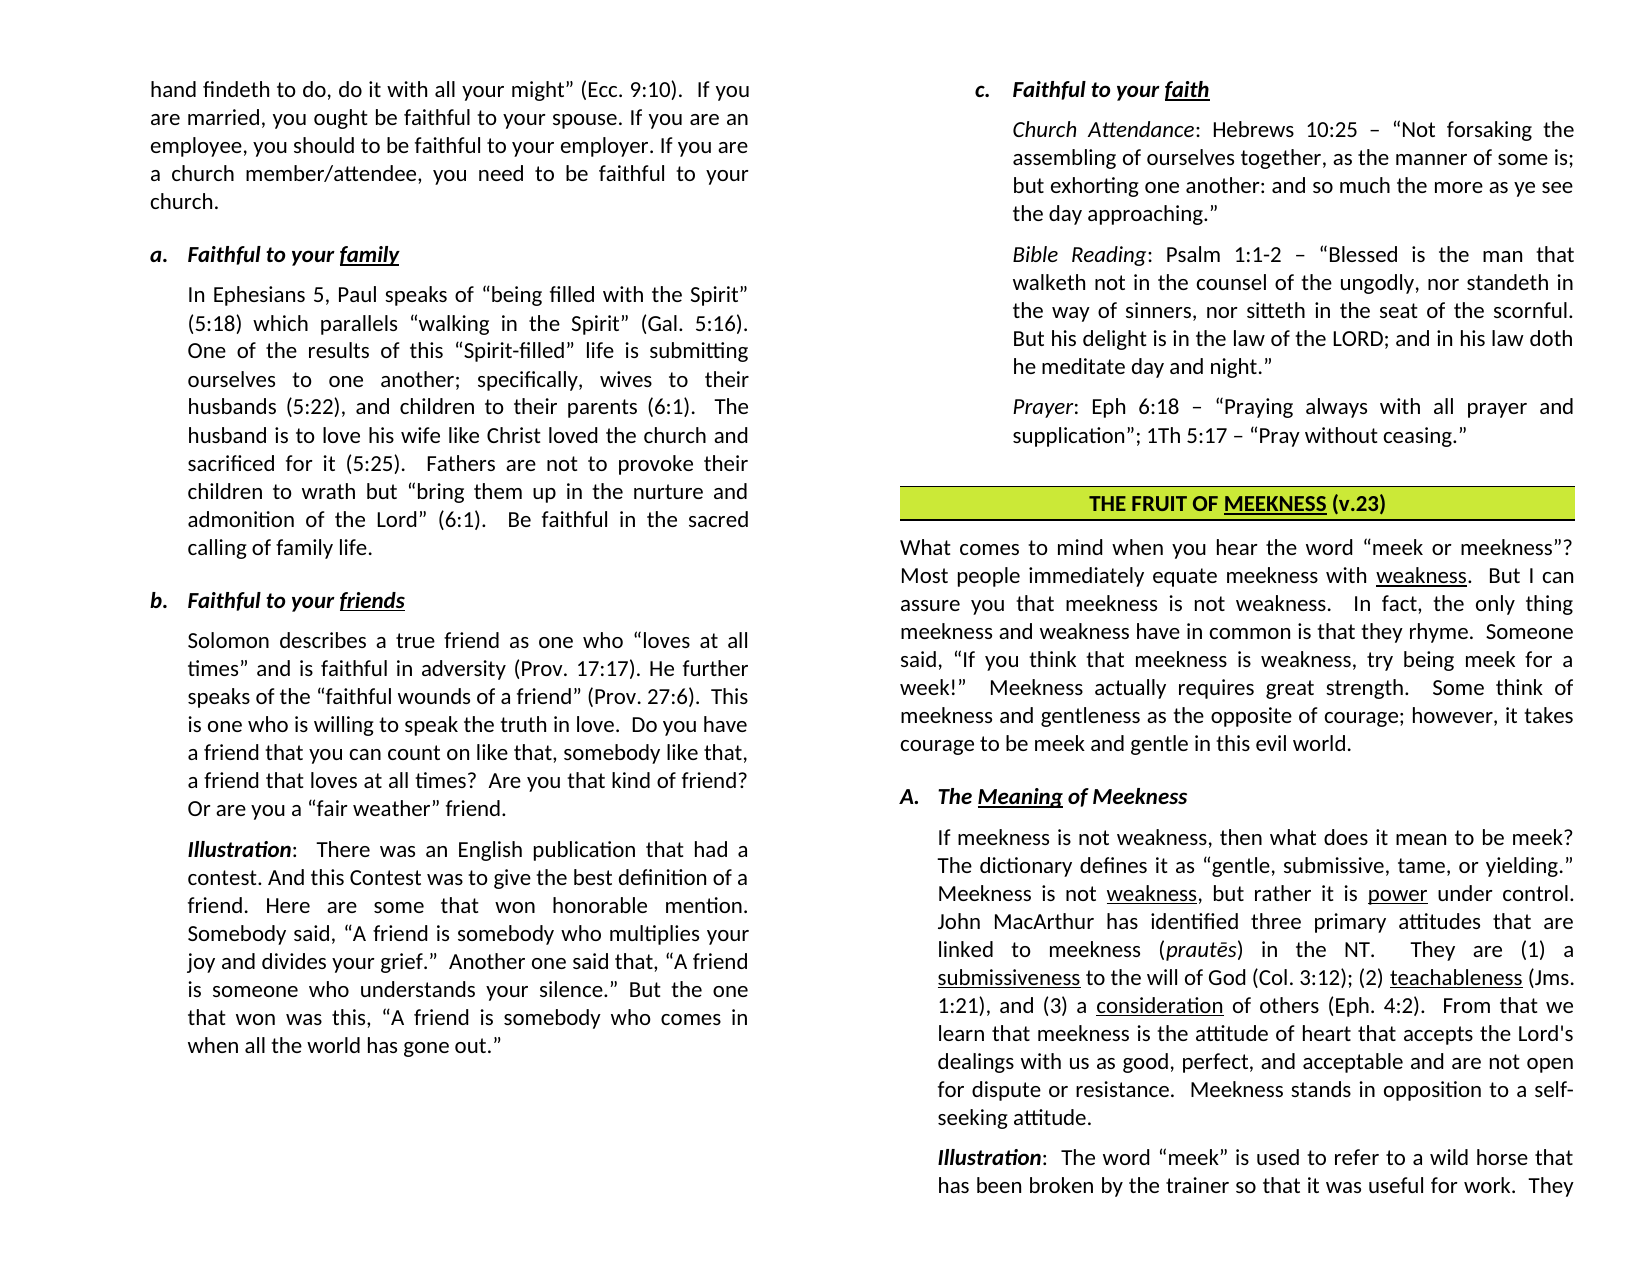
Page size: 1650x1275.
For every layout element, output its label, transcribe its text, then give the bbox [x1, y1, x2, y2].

list The Meaning of Meekness [900, 782, 1575, 810]
text THE FRUIT OF MEEKNESS (v.23) [900, 487, 1575, 519]
list Faithful to your faith [975, 75, 1575, 103]
text Prayer: Eph 6:18 – “Praying always with all prayer and supplication”; 1Th 5:17 – “Pray without ceasing.” [1012, 393, 1575, 449]
list Faithful to your family [150, 240, 750, 268]
text Bible Reading: Psalm 1:1-2 – “Blessed is the man that walketh not in the counsel of the ungodly, nor standeth in the way of sinners, nor sitteth in the seat of the scornful. But his delight is in the law of the LORD; and in his law doth he meditate day and night.” [1012, 240, 1575, 380]
text Church Attendance: Hebrews 10:25 – “Not forsaking the assembling of ourselves together, as the manner of some is; but exhorting one another: and so much the more as ye see the day approaching.” [1012, 116, 1575, 228]
text In Ephesians 5, Paul speaks of “being filled with the Spirit” (5:18) which parallels “walking in the Spirit” (Gal. 5:16). One of the results of this “Spirit-filled” life is submitting ourselves to one another; specifically, wives to their husbands (5:22), and children to their parents (6:1). The husband is to love his wife like Christ loved the church and sacrificed for it (5:25). Fathers are not to provoke their children to wrath but “bring them up in the nurture and admonition of the Lord” (6:1). Be faithful in the sacred calling of family life. [187, 281, 750, 561]
text Illustration: There was an English publication that had a contest. And this Contest was to give the best definition of a friend. Here are some that won honorable mention. Somebody said, “A friend is somebody who multiplies your joy and divides your grief.” Another one said that, “A friend is someone who understands your silence.” But the one that won was this, “A friend is somebody who comes in when all the world has gone out.” [187, 835, 750, 1059]
text Solomon describes a true friend as one who “loves at all times” and is faithful in adversity (Prov. 17:17). He further speaks of the “faithful wounds of a friend” (Prov. 27:6). This is one who is willing to speak the truth in love. Do you have a friend that you can count on like that, somebody like that, a friend that loves at all times? Are you that kind of friend? Or are you a “fair weather” friend. [187, 626, 750, 822]
text If meekness is not weakness, then what does it mean to be meek? The dictionary defines it as “gentle, submissive, tame, or yielding.” Meekness is not weakness, but rather it is power under control. John MacArthur has identified three primary attitudes that are linked to meekness (prautēs) in the NT. They are (1) a submissiveness to the will of God (Col. 3:12); (2) teachableness (Jms. 1:21), and (3) a consideration of others (Eph. 4:2). From that we learn that meekness is the attitude of heart that accepts the Lord's dealings with us as good, perfect, and acceptable and are not open for dispute or resistance. Meekness stands in opposition to a self-seeking attitude. [937, 823, 1575, 1131]
list Faithful to your friends [150, 586, 750, 614]
text What comes to mind when you hear the word “meek or meekness”? Most people immediately equate meekness with weakness. But I can assure you that meekness is not weakness. In fact, the only thing meekness and weakness have in common is that they rhyme. Someone said, “If you think that meekness is weakness, try being meek for a week!” Meekness actually requires great strength. Some think of meekness and gentleness as the opposite of courage; however, it takes courage to be meek and gentle in this evil world. [900, 533, 1575, 757]
